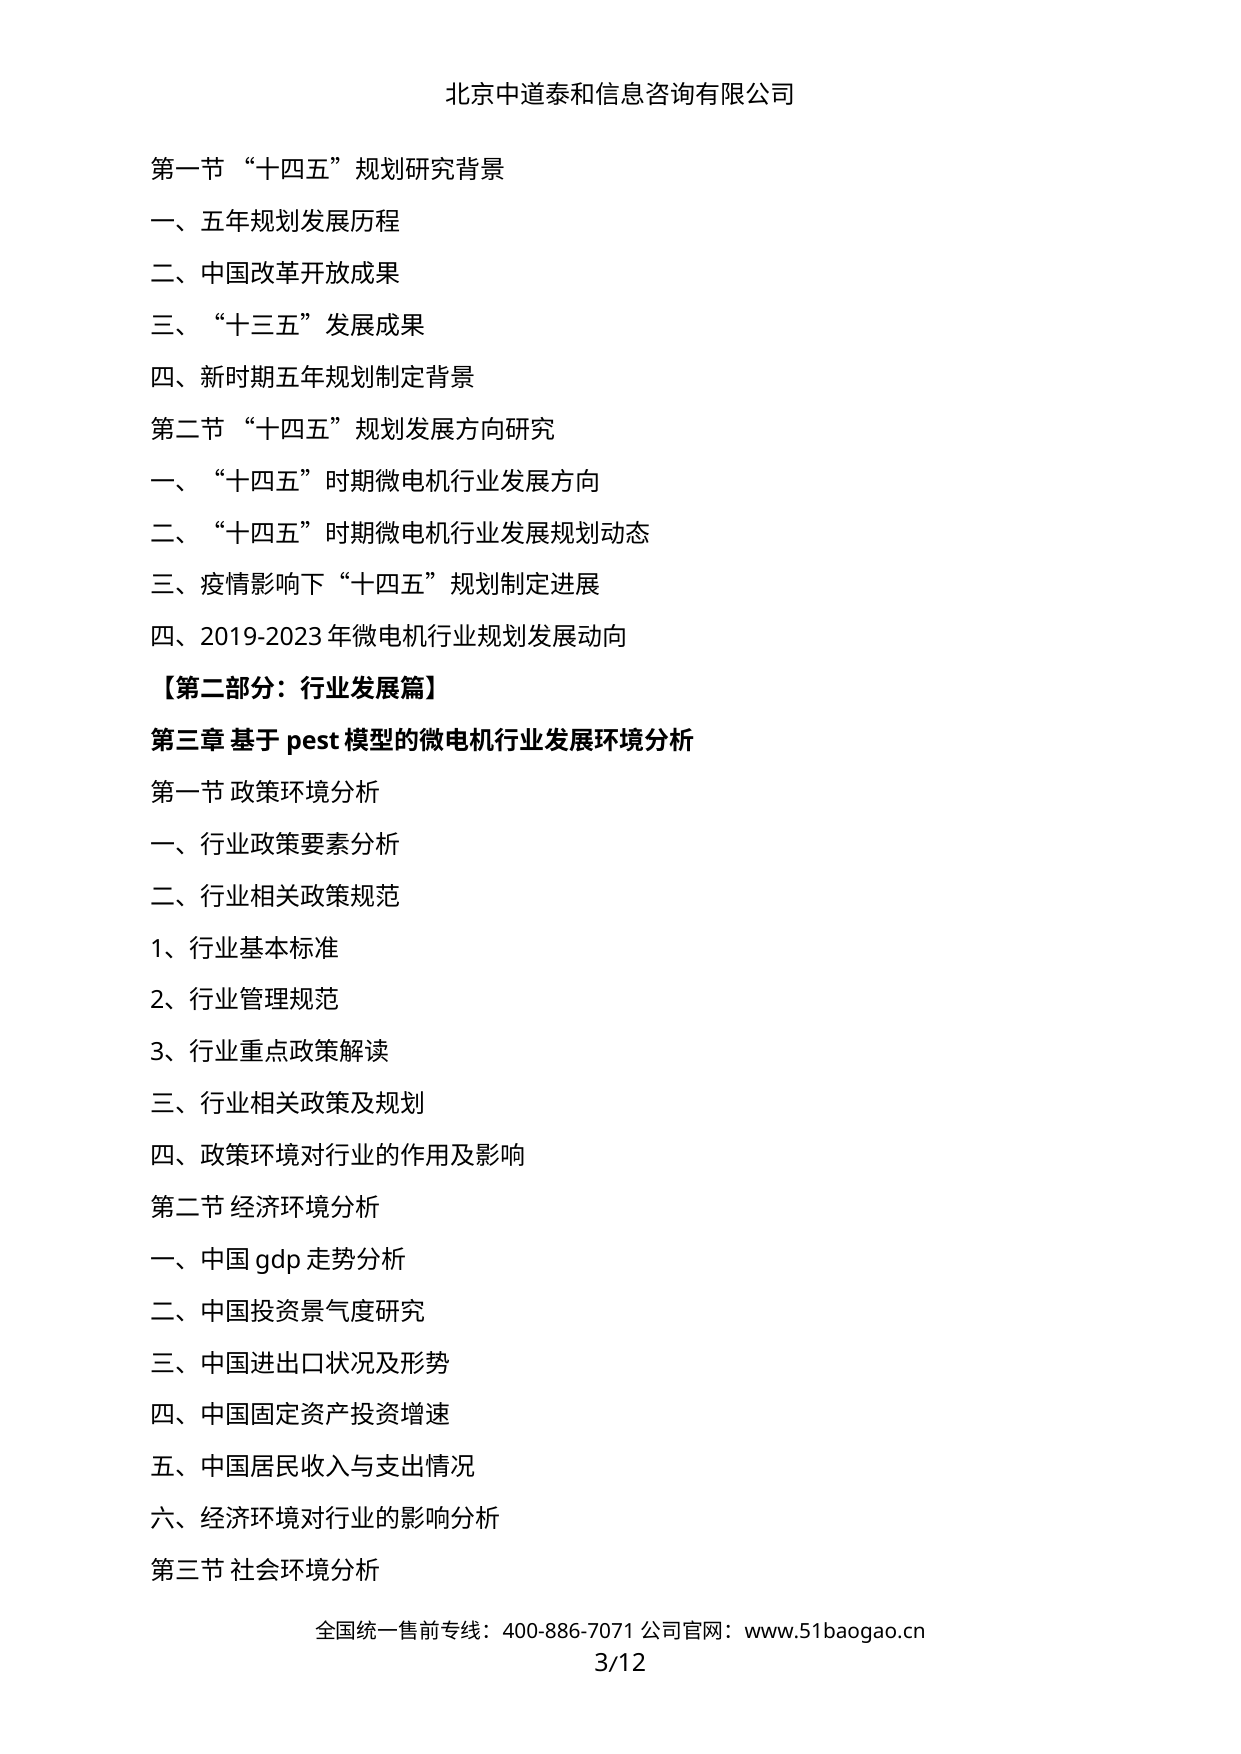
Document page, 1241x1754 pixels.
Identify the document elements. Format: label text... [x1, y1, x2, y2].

text 一、五年规划发展历程 [150, 202, 1090, 238]
text 【第二部分：行业发展篇】 [150, 669, 1090, 705]
text 3、行业重点政策解读 [150, 1032, 1090, 1068]
text 第一节 政策环境分析 [150, 772, 1090, 809]
text 一、中国gdp走势分析 [150, 1239, 1090, 1276]
text 二、行业相关政策规范 [150, 876, 1090, 912]
text 第二节 经济环境分析 [150, 1187, 1090, 1224]
text 一、“十四五”时期微电机行业发展方向 [150, 461, 1090, 497]
text 第三章 基于pest模型的微电机行业发展环境分析 [150, 721, 1090, 757]
text 二、中国投资景气度研究 [150, 1291, 1090, 1327]
text 三、中国进出口状况及形势 [150, 1343, 1090, 1379]
text 二、中国改革开放成果 [150, 254, 1090, 290]
text 四、中国固定资产投资增速 [150, 1395, 1090, 1431]
text 三、“十三五”发展成果 [150, 306, 1090, 342]
text 四、2019-2023年微电机行业规划发展动向 [150, 617, 1090, 653]
text 四、政策环境对行业的作用及影响 [150, 1136, 1090, 1172]
text 三、行业相关政策及规划 [150, 1084, 1090, 1120]
text 1、行业基本标准 [150, 928, 1090, 964]
text 五、中国居民收入与支出情况 [150, 1447, 1090, 1483]
text 四、新时期五年规划制定背景 [150, 357, 1090, 394]
text 2、行业管理规范 [150, 980, 1090, 1016]
text 第三节 社会环境分析 [150, 1551, 1090, 1587]
text 二、“十四五”时期微电机行业发展规划动态 [150, 513, 1090, 549]
text 三、疫情影响下“十四五”规划制定进展 [150, 565, 1090, 601]
text 第一节 “十四五”规划研究背景 [150, 150, 1090, 186]
text 一、行业政策要素分析 [150, 824, 1090, 861]
text 第二节 “十四五”规划发展方向研究 [150, 409, 1090, 446]
text 六、经济环境对行业的影响分析 [150, 1499, 1090, 1535]
